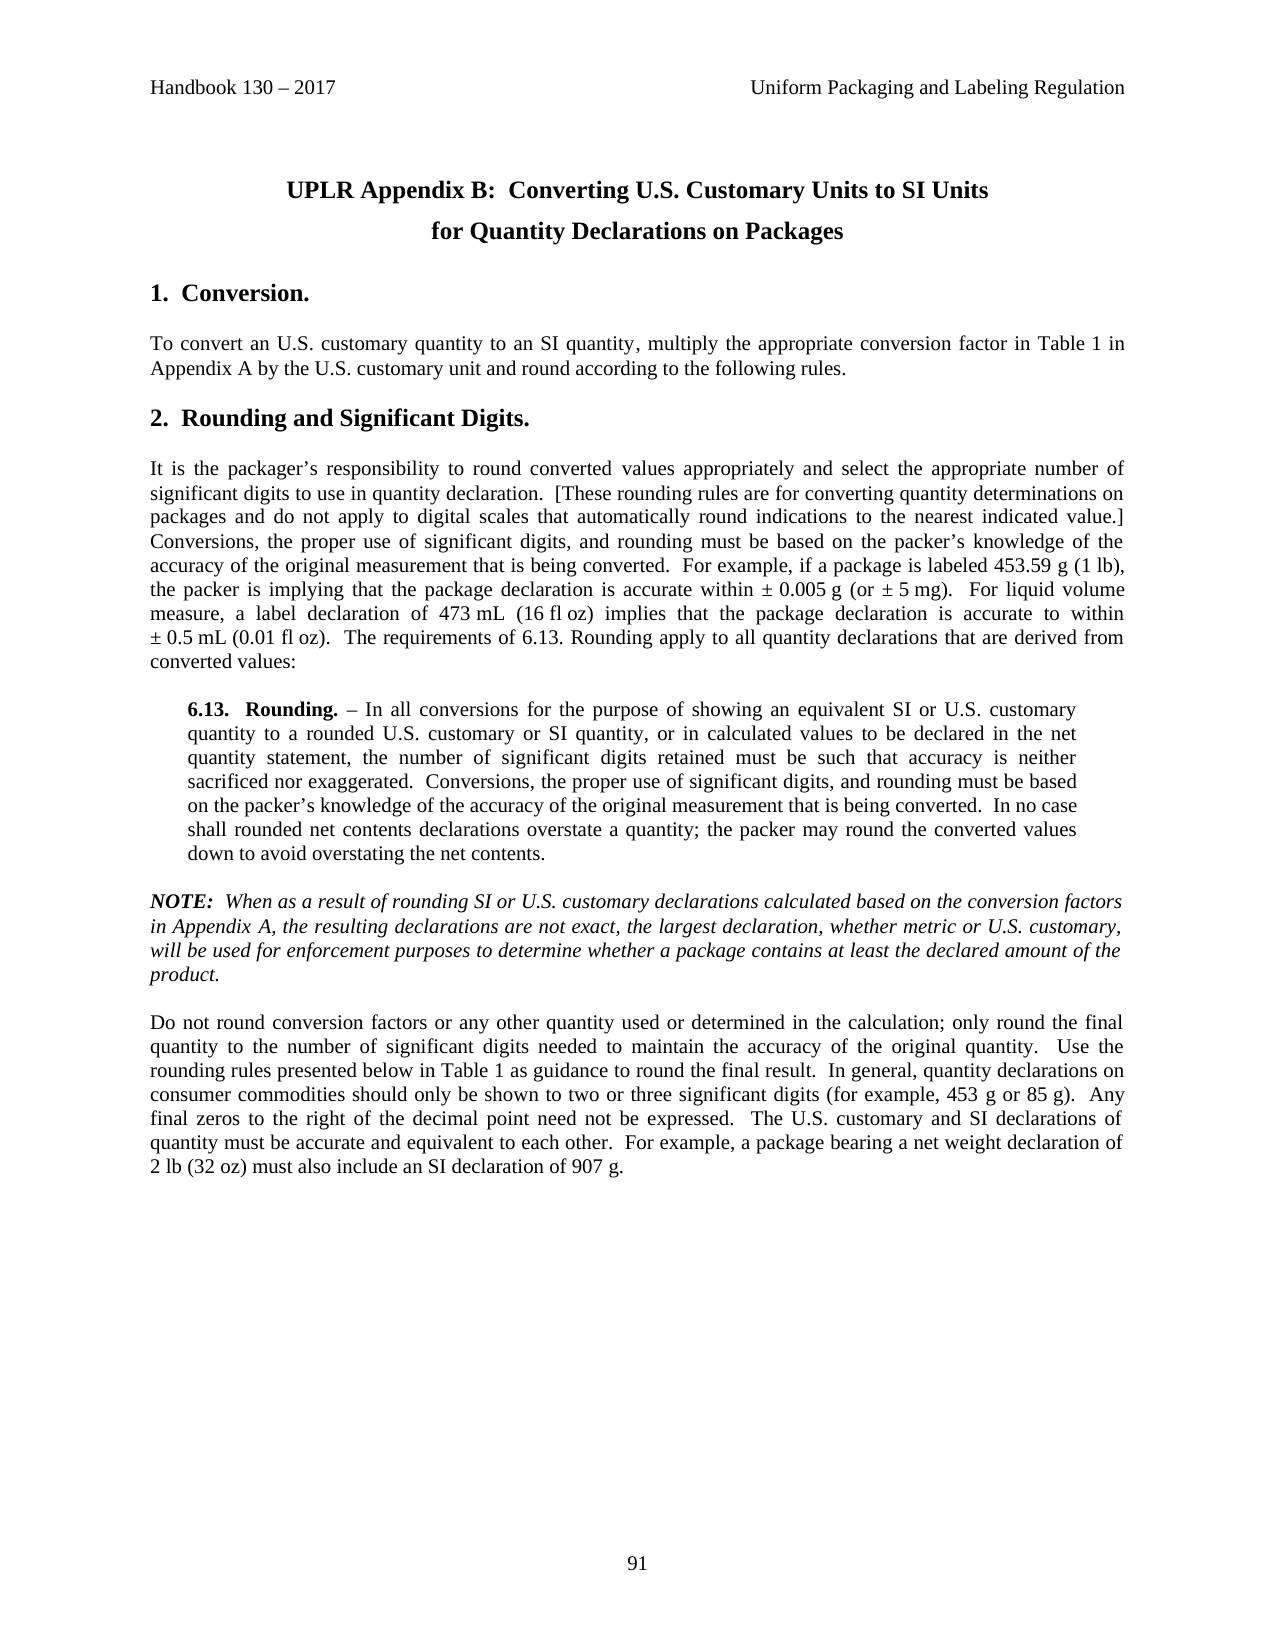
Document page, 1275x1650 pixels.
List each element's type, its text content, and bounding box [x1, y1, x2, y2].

text 6.13. Rounding. – In all conversions for the purpose of showing an equivalent SI or U.S. customary quantity to a rounded U.S. customary or SI quantity, or in calculated values to be declared in the net quantity statement, the number of significant digits retained must be such that accuracy is neither sacrificed nor exaggerated. Conversions, the proper use of significant digits, and rounding must be based on the packer’s knowledge of the accuracy of the original measurement that is being converted. In no case shall rounded net contents declarations overstate a quantity; the packer may round the converted values down to avoid overstating the net contents. [187, 697, 1078, 865]
text UPLR Appendix B: Converting U.S. Customary Units to SI Units [150, 175, 1125, 204]
text Do not round conversion factors or any other quantity used or determined in the calculation; only round the final quantity to the number of significant digits needed to maintain the accuracy of the original quantity. Use the rounding rules presented below in Table 1 as guidance to round the final result. In general, quantity declarations on consumer commodities should only be shown to two or three significant digits (for example, 453 g or 85 g). Any final zeros to the right of the decimal point need not be expressed. The U.S. customary and SI declarations of quantity must be accurate and equivalent to each other. For example, a package bearing a net weight declaration of 2 lb (32 oz) must also include an SI declaration of 907 g. [150, 1010, 1125, 1178]
text for Quantity Declarations on Packages [150, 216, 1125, 245]
text 1. Conversion. [150, 278, 1125, 307]
text To convert an U.S. customary quantity to an SI quantity, multiply the appropriate conversion factor in Table 1 in Appendix A by the U.S. customary unit and round according to the following rules. [150, 331, 1125, 379]
text NOTE: When as a result of rounding SI or U.S. customary declarations calculated based on the conversion factors in Appendix A, the resulting declarations are not exact, the largest declaration, whether metric or U.S. customary, will be used for enforcement purposes to determine whether a package contains at least the declared amount of the product. [150, 889, 1125, 986]
text 2. Rounding and Significant Digits. [150, 403, 1125, 432]
text It is the packager’s responsibility to round converted values appropriately and select the appropriate number of significant digits to use in quantity declaration. [These rounding rules are for converting quantity determinations on packages and do not apply to digital scales that automatically round indications to the nearest indicated value.] Conversions, the proper use of significant digits, and rounding must be based on the packer’s knowledge of the accuracy of the original measurement that is being converted. For example, if a package is labeled 453.59 g (1 lb), the packer is implying that the package declaration is accurate within ± 0.005 g (or ± 5 mg). For liquid volume measure, a label declaration of 473 mL (16 fl oz) implies that the package declaration is accurate to within ± 0.5 mL (0.01 fl oz). The requirements of 6.13. Rounding apply to all quantity declarations that are derived from converted values: [150, 456, 1125, 673]
